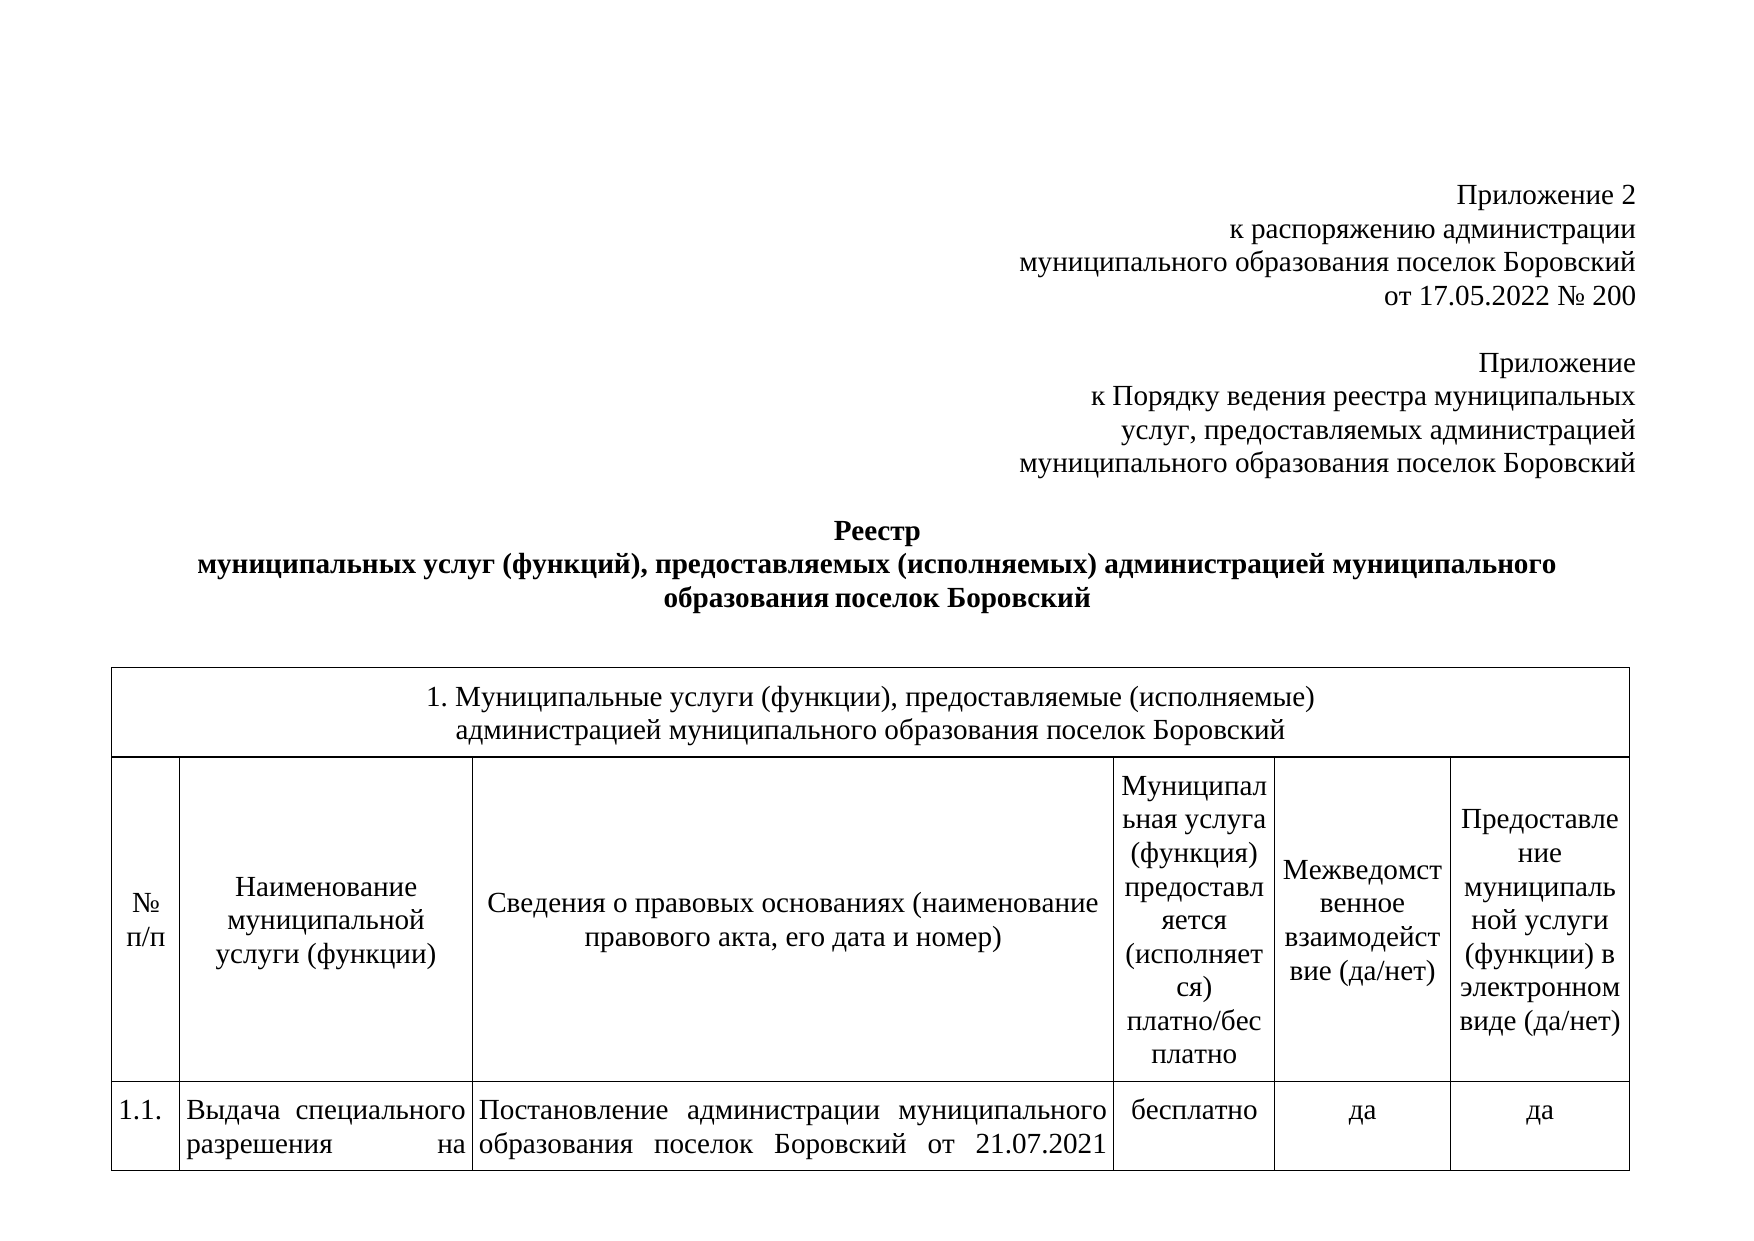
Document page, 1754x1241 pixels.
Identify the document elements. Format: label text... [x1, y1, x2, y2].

text муниципальных услуг (функций), предоставляемых (исполняемых) администрацией муниципального образования поселок Боровский [118, 546, 1636, 613]
table_header 1. Муниципальные услуги (функции), предоставляемые (исполняемые) администрацией муниципального образования поселок Боровский [112, 668, 1629, 756]
text Приложение 2 [118, 177, 1636, 211]
text от 17.05.2022 № 200 [118, 278, 1636, 311]
text Реестр [118, 513, 1636, 546]
text к распоряжению администрации [118, 211, 1636, 244]
table_cell [112, 1082, 179, 1170]
table_cell Предоставление муниципальной услуги (функции) в электронном виде (да/нет) [1451, 758, 1629, 1081]
text к Порядку ведения реестра муниципальных [118, 378, 1636, 412]
text Приложение [118, 345, 1636, 378]
text услуг, предоставляемых администрацией [118, 412, 1636, 446]
table_cell бесплатно [1114, 1082, 1274, 1170]
table_cell да [1451, 1082, 1629, 1170]
table_cell Сведения о правовых основаниях (наименование правового акта, его дата и номер) [473, 758, 1113, 1081]
table_cell да [1275, 1082, 1450, 1170]
table_cell Наименование муниципальной услуги (функции) [180, 758, 472, 1081]
table_cell № п/п [112, 758, 179, 1081]
text муниципального образования поселок Боровский [118, 446, 1636, 479]
table_cell Муниципальная услуга (функция) предоставляется (исполняется) платно/бесплатно [1114, 758, 1274, 1081]
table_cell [180, 1082, 472, 1170]
table_cell Межведомственное взаимодействие (да/нет) [1275, 758, 1450, 1081]
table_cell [473, 1082, 1113, 1170]
text муниципального образования поселок Боровский [118, 244, 1636, 278]
